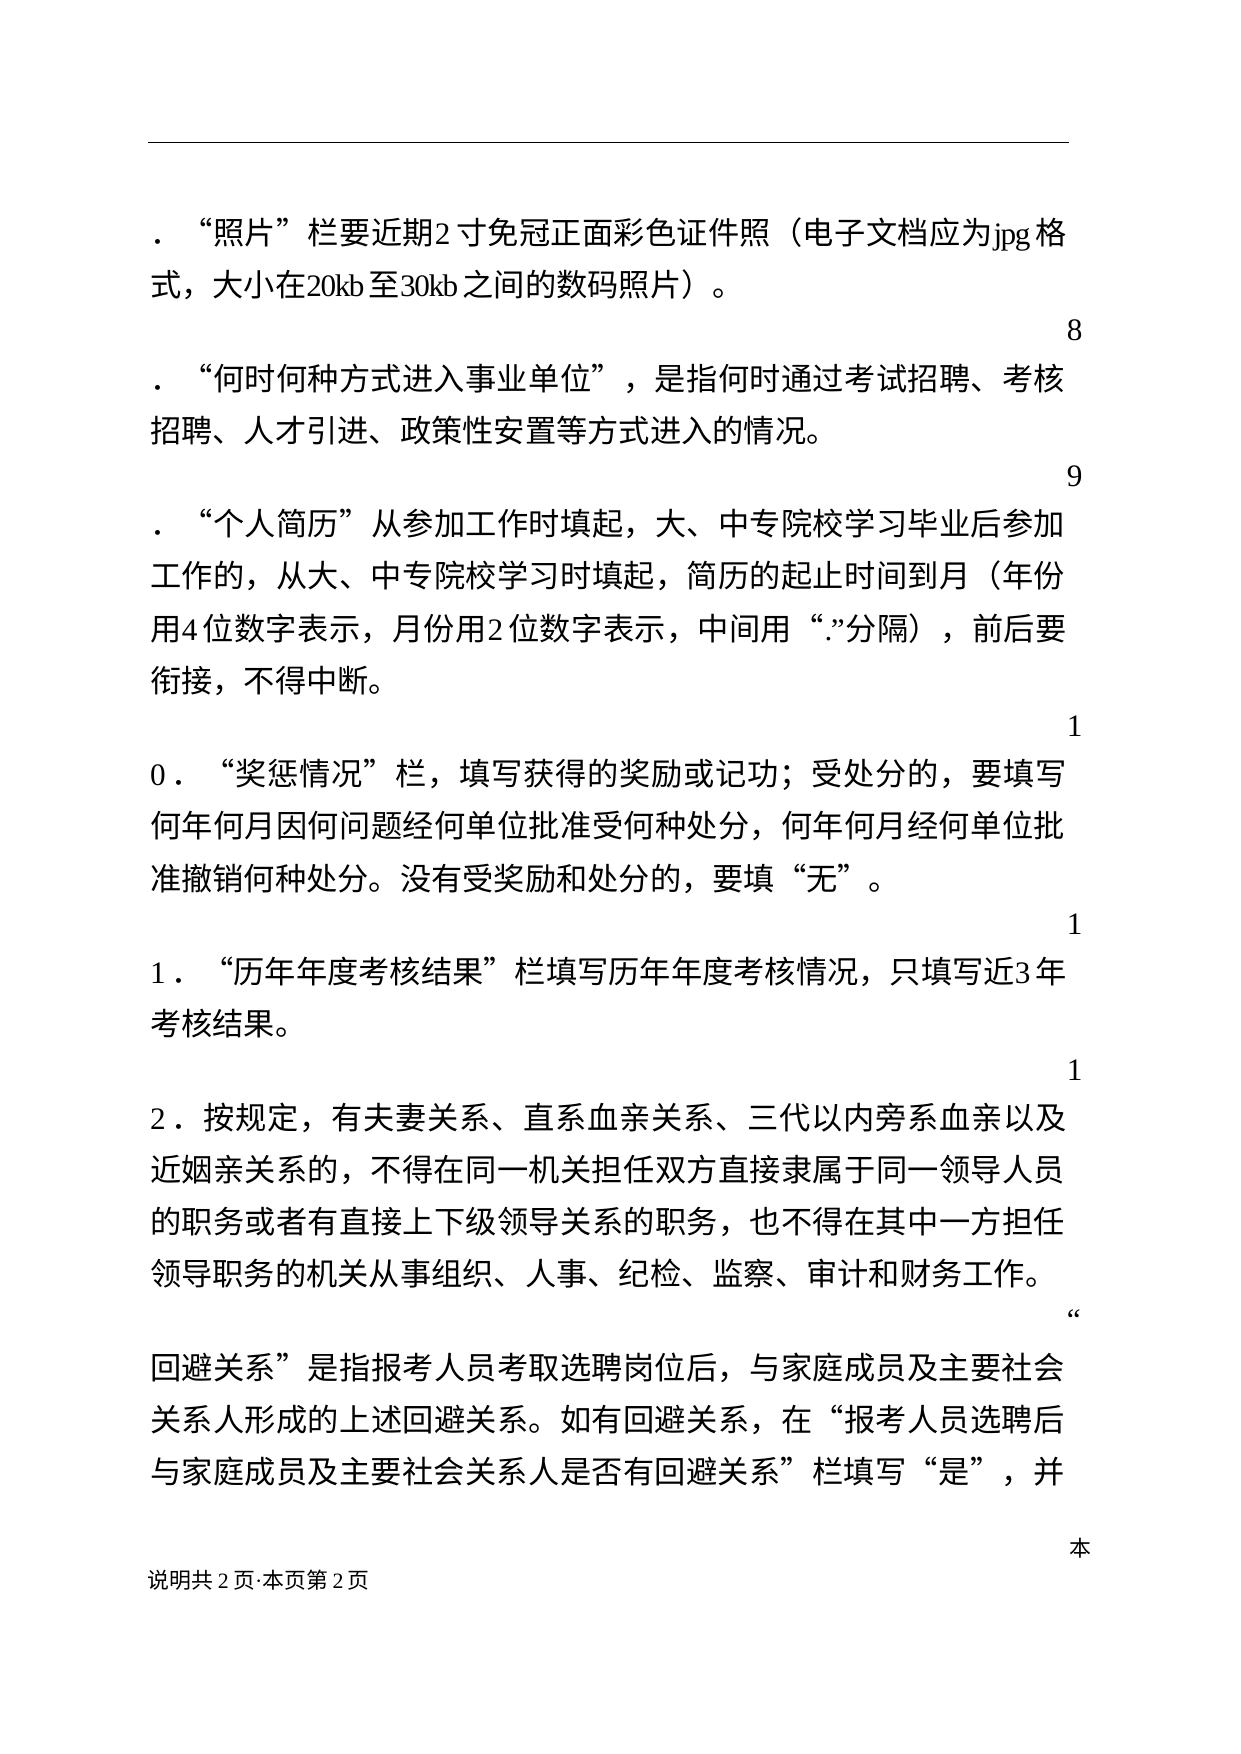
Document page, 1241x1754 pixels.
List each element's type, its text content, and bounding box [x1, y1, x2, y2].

text 11．“历年年度考核结果”栏填写历年年度考核情况，只填写近3年考核结果。 [150, 902, 1067, 1048]
text 10．“奖惩情况”栏，填写获得的奖励或记功；受处分的，要填写何年何月因何问题经何单位批准受何种处分，何年何月经何单位批准撤销何种处分。没有受奖励和处分的，要填“无”。 [150, 704, 1067, 902]
text 12．按规定，有夫妻关系、直系血亲关系、三代以内旁系血亲以及近姻亲关系的，不得在同一机关担任双方直接隶属于同一领导人员的职务或者有直接上下级领导关系的职务，也不得在其中一方担任领导职务的机关从事组织、人事、纪检、监察、审计和财务工作。 [150, 1048, 1067, 1298]
text 8．“何时何种方式进入事业单位”，是指何时通过考试招聘、考核招聘、人才引进、政策性安置等方式进入的情况。 [150, 309, 1067, 454]
text 9．“个人简历”从参加工作时填起，大、中专院校学习毕业后参加工作的，从大、中专院校学习时填起，简历的起止时间到月（年份用4位数字表示，月份用2位数字表示，中间用“.”分隔），前后要衔接，不得中断。 [150, 454, 1067, 704]
text 7．“照片”栏要近期2寸免冠正面彩色证件照（电子文档应为jpg格式，大小在20kb至30kb之间的数码照片）。 [150, 204, 1067, 309]
text “回避关系”是指报考人员考取选聘岗位后，与家庭成员及主要社会关系人形成的上述回避关系。如有回避关系，在“报考人员选聘后与家庭成员及主要社会关系人是否有回避关系”栏填写“是”，并予以详细说明；如没有回避关系，应填写“否”。 [150, 1298, 1067, 1496]
